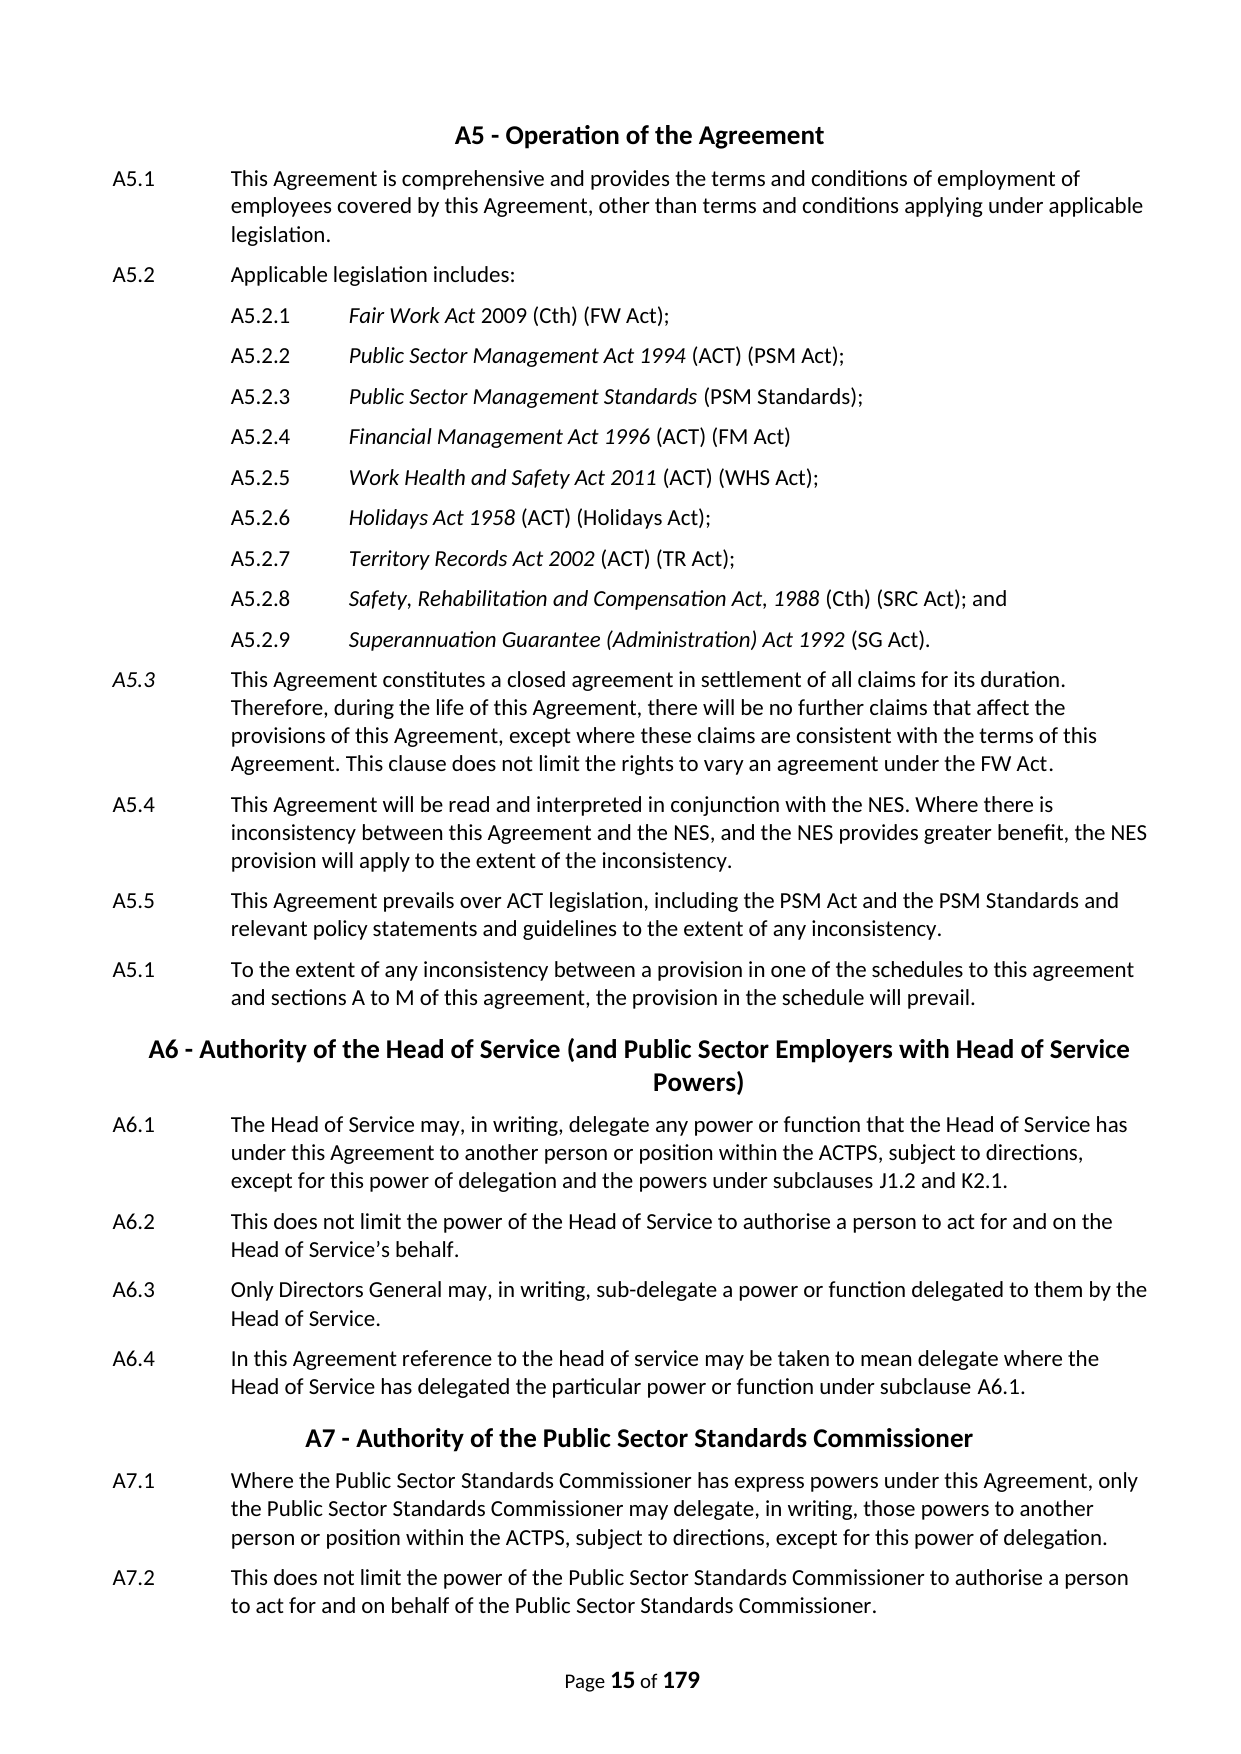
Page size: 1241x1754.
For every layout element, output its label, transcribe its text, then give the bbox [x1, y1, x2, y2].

text Work Health and Safety Act 2011 (ACT) (WHS Act); [231, 463, 1152, 491]
text Holidays Act 1958 (ACT) (Holidays Act); [231, 503, 1152, 531]
text This Agreement constitutes a closed agreement in settlement of all claims for its duration. Therefore, during the life of this Agreement, there will be no further claims that affect the provisions of this Agreement, except where these claims are consistent with the terms of this Agreement. This clause does not limit the rights to vary an agreement under the FW Act. [112, 665, 1152, 777]
text Financial Management Act 1996 (ACT) (FM Act) [231, 422, 1152, 450]
text Public Sector Management Act 1994 (ACT) (PSM Act); [231, 341, 1152, 369]
text Superannuation Guarantee (Administration) Act 1992 (SG Act). [231, 625, 1152, 653]
subtitle Authority of the Public Sector Standards Commissioner [127, 1421, 1152, 1454]
list To the extent of any inconsistency between a provision in one of the schedules to this agreement and sections A to M of this agreement, the provision in the schedule will prevail. [112, 955, 1152, 1011]
text Public Sector Management Standards (PSM Standards); [231, 382, 1152, 410]
text This Agreement is comprehensive and provides the terms and conditions of employment of employees covered by this Agreement, other than terms and conditions applying under applicable legislation. [112, 164, 1152, 248]
text In this Agreement reference to the head of service may be taken to mean delegate where the Head of Service has delegated the particular power or function under subclause A6.1. [112, 1344, 1152, 1400]
text The Head of Service may, in writing, delegate any power or function that the Head of Service has under this Agreement to another person or position within the ACTPS, subject to directions, except for this power of delegation and the powers under subclauses J1.2 and K2.1. [112, 1111, 1152, 1194]
text This does not limit the power of the Head of Service to authorise a person to act for and on the Head of Service’s behalf. [112, 1207, 1152, 1263]
text Where the Public Sector Standards Commissioner has express powers under this Agreement, only the Public Sector Standards Commissioner may delegate, in writing, those powers to another person or position within the ACTPS, subject to directions, except for this power of delegation. [112, 1467, 1152, 1551]
text This Agreement will be read and interpreted in conjunction with the NES. Where there is inconsistency between this Agreement and the NES, and the NES provides greater benefit, the NES provision will apply to the extent of the inconsistency. [112, 790, 1152, 874]
text Safety, Rehabilitation and Compensation Act, 1988 (Cth) (SRC Act); and [231, 584, 1152, 612]
text Fair Work Act 2009 (Cth) (FW Act); [231, 301, 1152, 329]
text This Agreement prevails over ACT legislation, including the PSM Act and the PSM Standards and relevant policy statements and guidelines to the extent of any inconsistency. [112, 887, 1152, 943]
text Territory Records Act 2002 (ACT) (TR Act); [231, 544, 1152, 572]
subtitle Authority of the Head of Service (and Public Sector Employers with Head of Service Powers) [127, 1032, 1152, 1098]
text Only Directors General may, in writing, sub-delegate a power or function delegated to them by the Head of Service. [112, 1276, 1152, 1332]
text This does not limit the power of the Public Sector Standards Commissioner to authorise a person to act for and on behalf of the Public Sector Standards Commissioner. [112, 1563, 1152, 1619]
text Applicable legislation includes: [112, 260, 1152, 288]
subtitle Operation of the Agreement [127, 118, 1152, 151]
